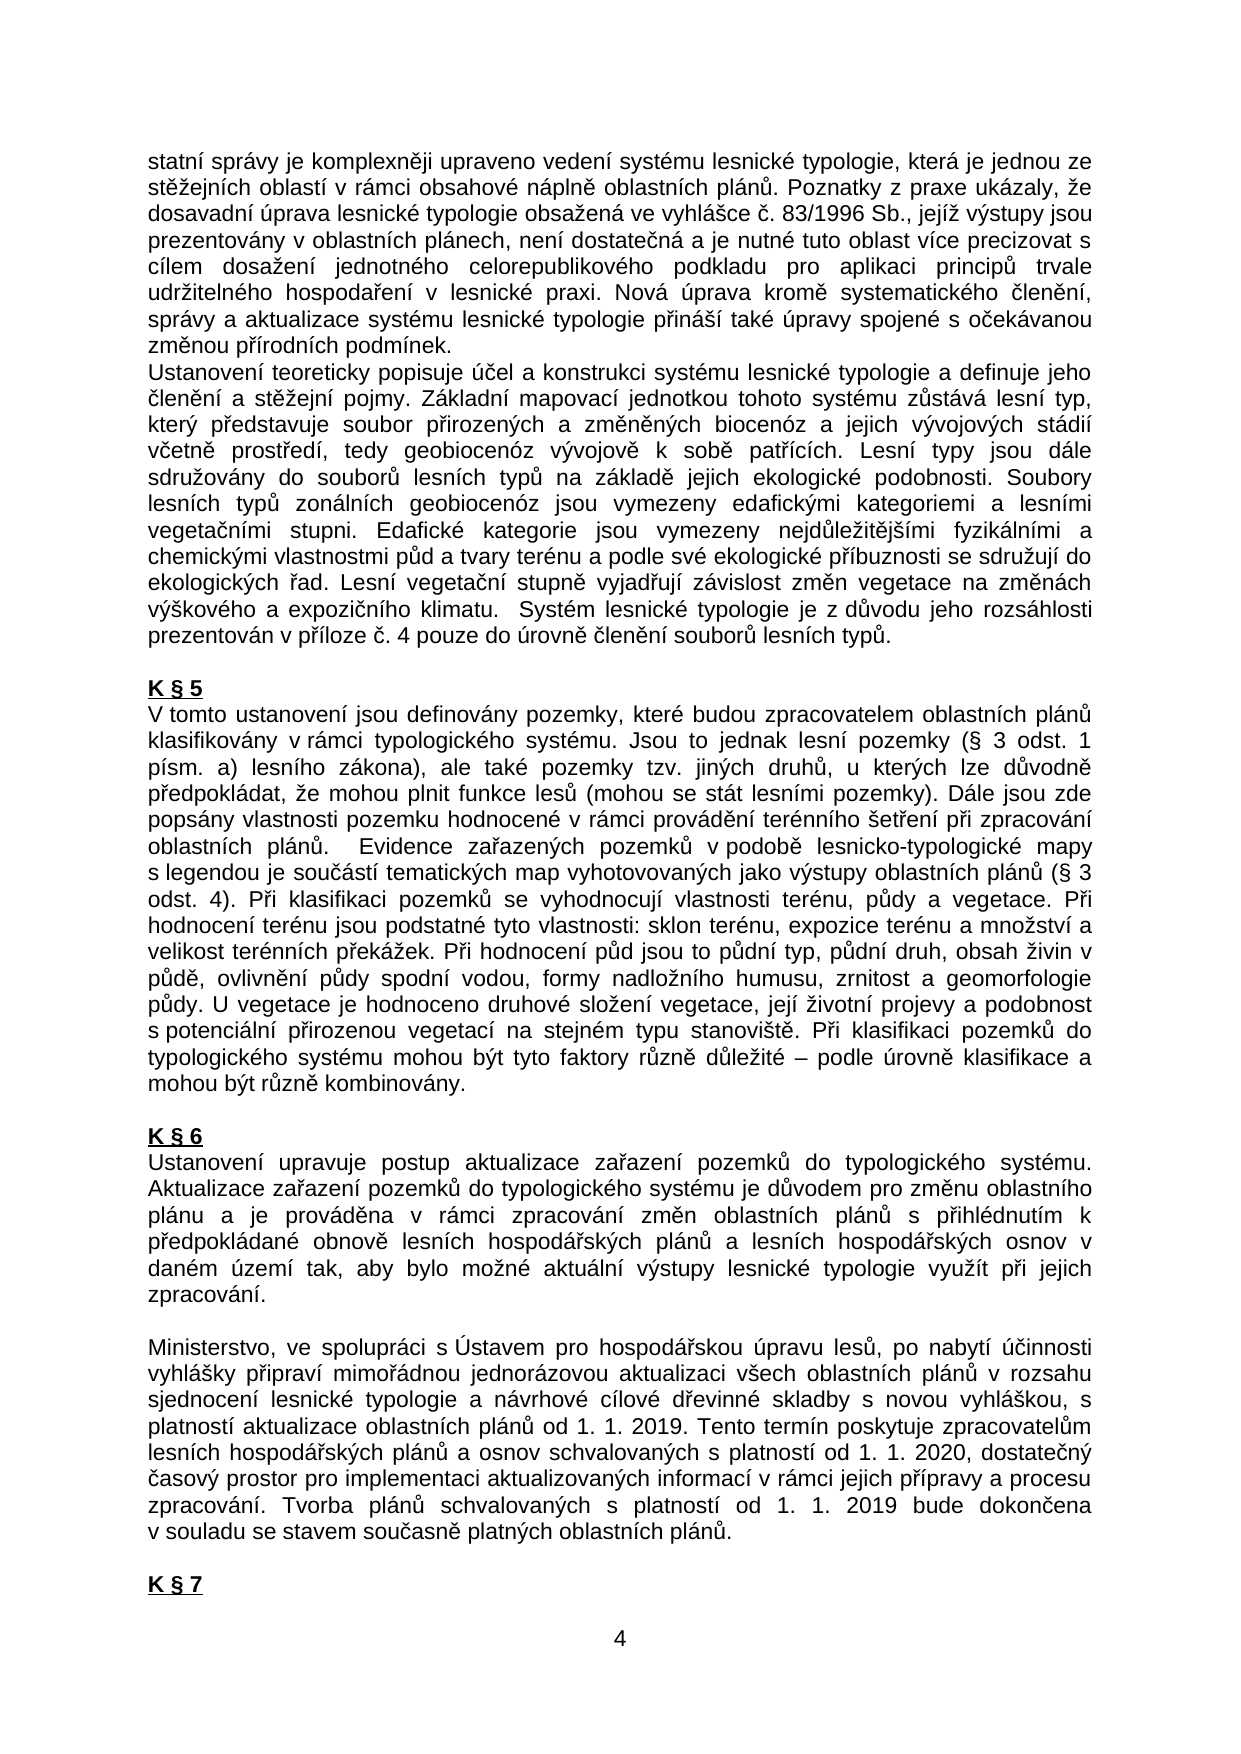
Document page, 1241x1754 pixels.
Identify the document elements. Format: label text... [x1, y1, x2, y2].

text K § 5 [148, 675, 1093, 701]
text Ustanovení upravuje postup aktualizace zařazení pozemků do typologického systému. Aktualizace zařazení pozemků do typologického systému je důvodem pro změnu oblastního plánu a je prováděna v rámci zpracování změn oblastních plánů s přihlédnutím k předpokládané obnově lesních hospodářských plánů a lesních hospodářských osnov v daném území tak, aby bylo možné aktuální výstupy lesnické typologie využít při jejich zpracování. [148, 1149, 1093, 1307]
text Ustanovení teoreticky popisuje účel a konstrukci systému lesnické typologie a definuje jeho členění a stěžejní pojmy. Základní mapovací jednotkou tohoto systému zůstává lesní typ, který představuje soubor přirozených a změněných biocenóz a jejich vývojových stádií včetně prostředí, tedy geobiocenóz vývojově k sobě patřících. Lesní typy jsou dále sdružovány do souborů lesních typů na základě jejich ekologické podobnosti. Soubory lesních typů zonálních geobiocenóz jsou vymezeny edafickými kategoriemi a lesními vegetačními stupni. Edafické kategorie jsou vymezeny nejdůležitějšími fyzikálními a chemickými vlastnostmi půd a tvary terénu a podle své ekologické příbuznosti se sdružují do ekologických řad. Lesní vegetační stupně vyjadřují závislost změn vegetace na změnách výškového a expozičního klimatu. Systém lesnické typologie je z důvodu jeho rozsáhlosti prezentován v příloze č. 4 pouze do úrovně členění souborů lesních typů. [148, 358, 1093, 648]
text K § 6 [148, 1123, 1093, 1149]
text K § 7 [148, 1571, 1093, 1597]
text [148, 148, 1093, 358]
text Ministerstvo, ve spolupráci s Ústavem pro hospodářskou úpravu lesů, po nabytí účinnosti vyhlášky připraví mimořádnou jednorázovou aktualizaci všech oblastních plánů v rozsahu sjednocení lesnické typologie a návrhové cílové dřevinné skladby s novou vyhláškou, s platností aktualizace oblastních plánů od 1. 1. 2019. Tento termín poskytuje zpracovatelům lesních hospodářských plánů a osnov schvalovaných s platností od 1. 1. 2020, dostatečný časový prostor pro implementaci aktualizovaných informací v rámci jejich přípravy a procesu zpracování. Tvorba plánů schvalovaných s platností od 1. 1. 2019 bude dokončena v souladu se stavem současně platných oblastních plánů. [148, 1333, 1093, 1544]
text V tomto ustanovení jsou definovány pozemky, které budou zpracovatelem oblastních plánů klasifikovány v rámci typologického systému. Jsou to jednak lesní pozemky (§ 3 odst. 1 písm. a) lesního zákona), ale také pozemky tzv. jiných druhů, u kterých lze důvodně předpokládat, že mohou plnit funkce lesů (mohou se stát lesními pozemky). Dále jsou zde popsány vlastnosti pozemku hodnocené v rámci provádění terénního šetření při zpracování oblastních plánů. Evidence zařazených pozemků v podobě lesnicko-typologické mapy s legendou je součástí tematických map vyhotovovaných jako výstupy oblastních plánů (§ 3 odst. 4). Při klasifikaci pozemků se vyhodnocují vlastnosti terénu, půdy a vegetace. Při hodnocení terénu jsou podstatné tyto vlastnosti: sklon terénu, expozice terénu a množství a velikost terénních překážek. Při hodnocení půd jsou to půdní typ, půdní druh, obsah živin v půdě, ovlivnění půdy spodní vodou, formy nadložního humusu, zrnitost a geomorfologie půdy. U vegetace je hodnoceno druhové složení vegetace, její životní projevy a podobnost s potenciální přirozenou vegetací na stejném typu stanoviště. Při klasifikaci pozemků do typologického systému mohou být tyto faktory různě důležité – podle úrovně klasifikace a mohou být různě kombinovány. [148, 701, 1093, 1096]
